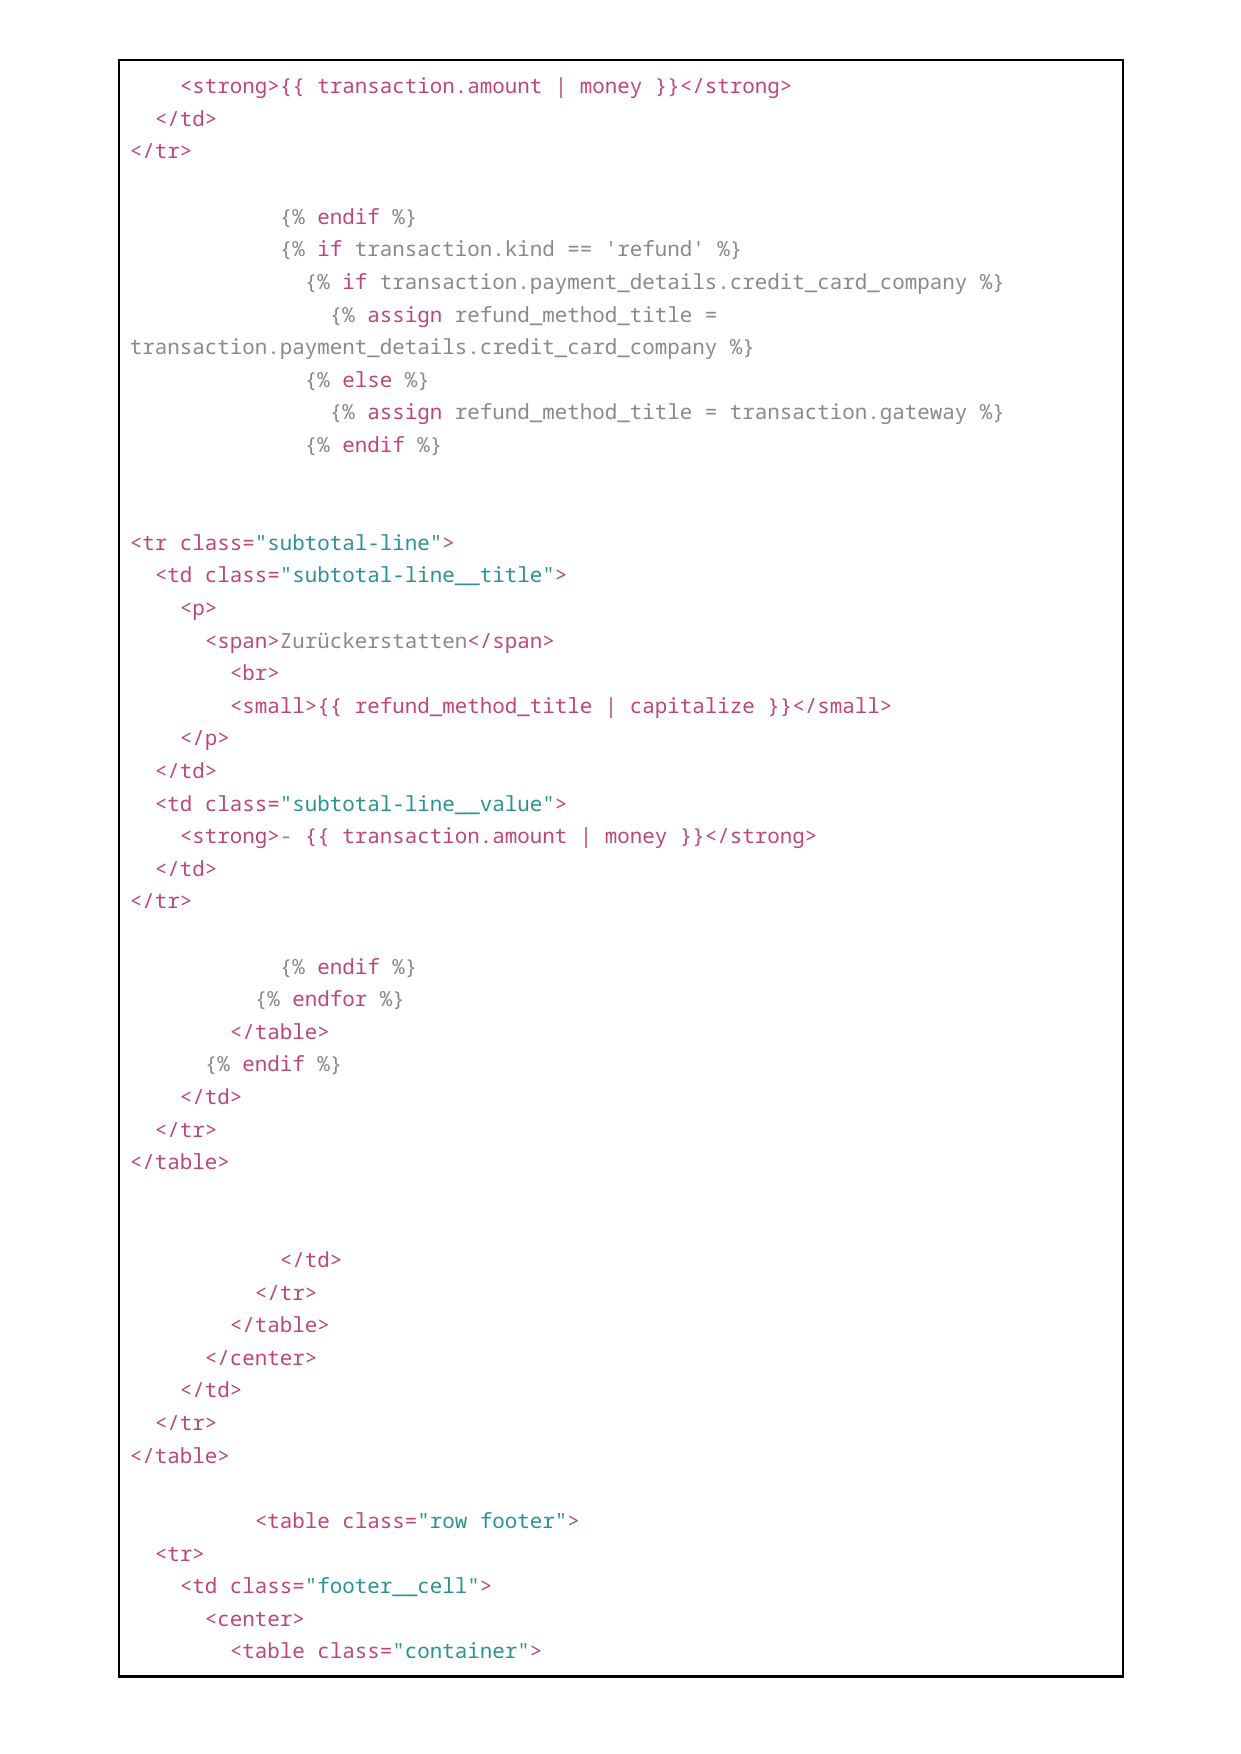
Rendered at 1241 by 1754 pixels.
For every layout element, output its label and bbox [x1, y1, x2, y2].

table_cell [120, 61, 1122, 1675]
